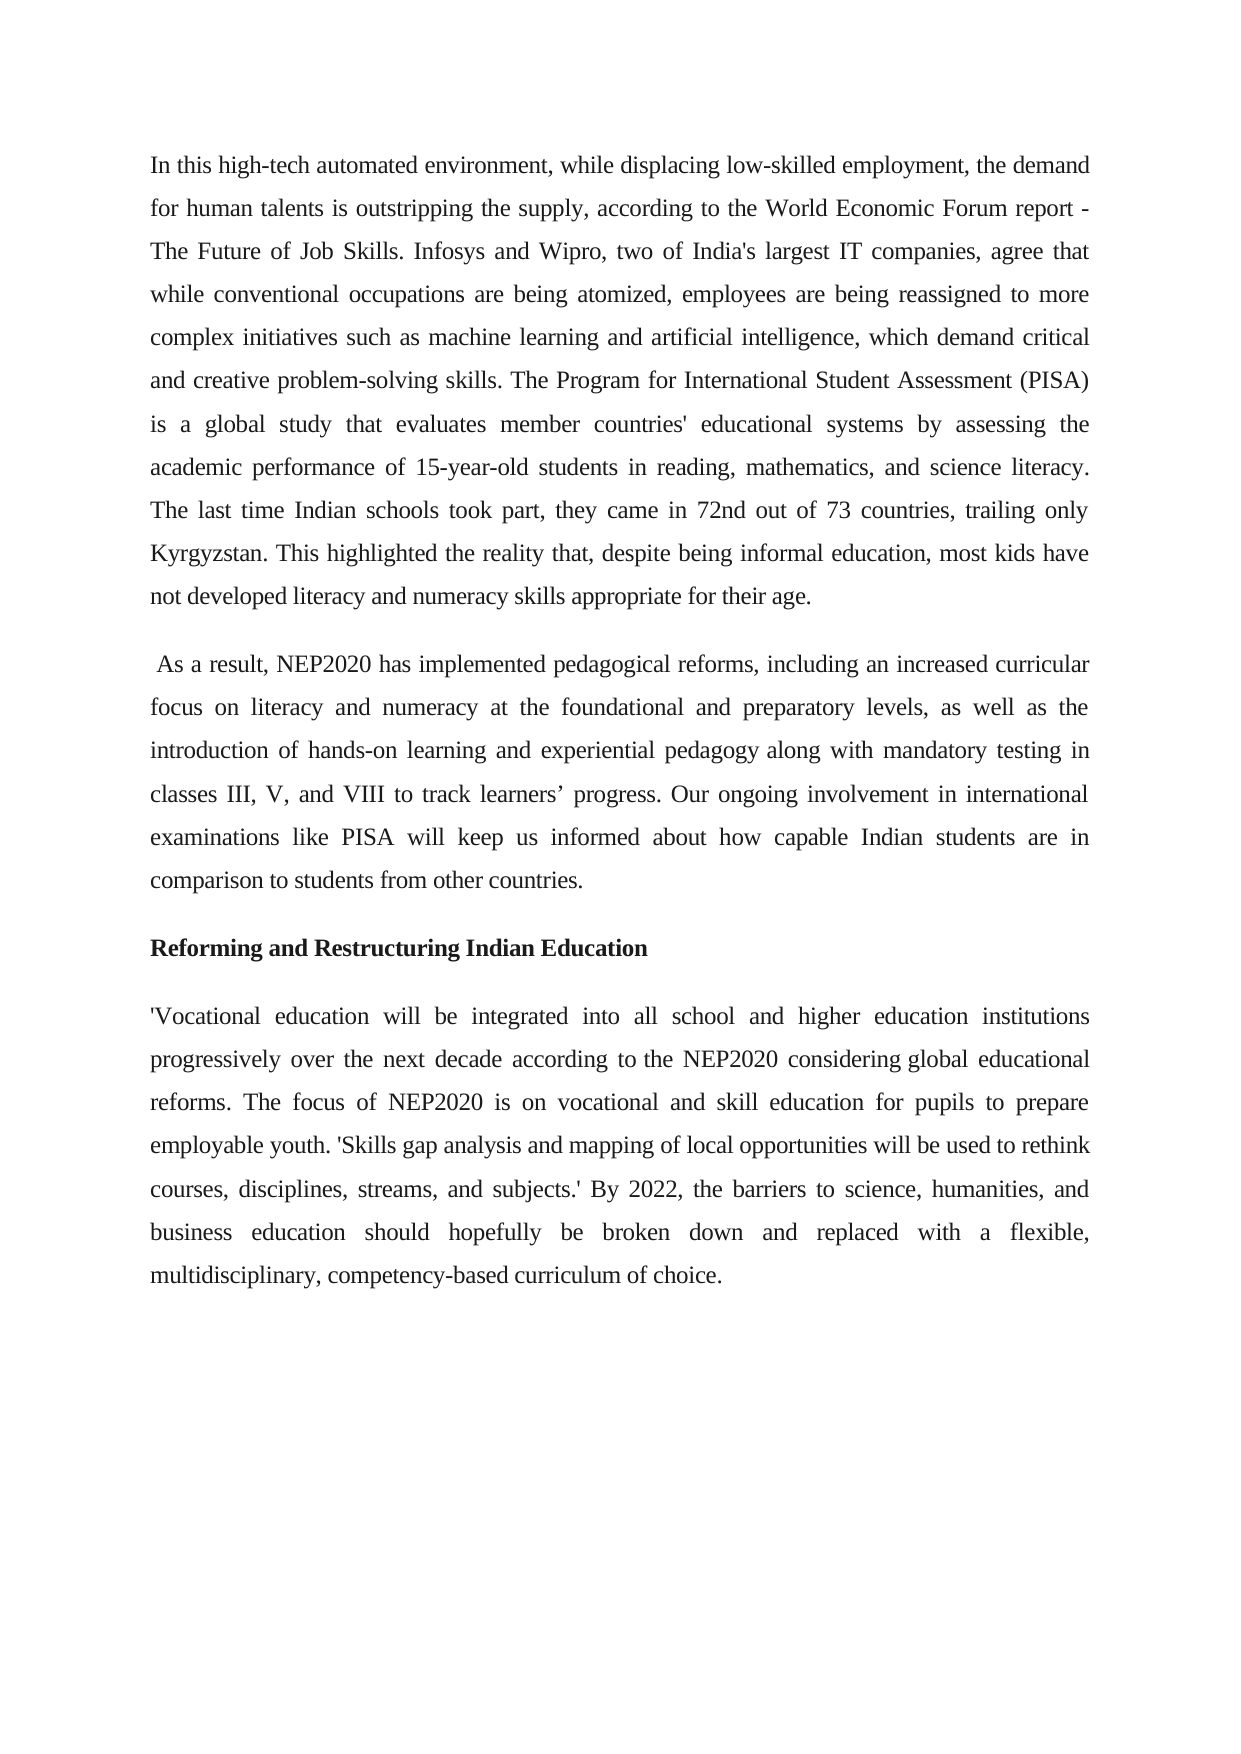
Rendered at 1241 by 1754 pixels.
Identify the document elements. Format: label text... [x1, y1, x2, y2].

text In this high-tech automated environment, while displacing low-skilled employment, the demand for human talents is outstripping the supply, according to the World Economic Forum report -The Future of Job Skills. Infosys and Wipro, two of India's largest IT companies, agree that while conventional occupations are being atomized, employees are being reassigned to more complex initiatives such as machine learning and artificial intelligence, which demand critical and creative problem-solving skills. The Program for International Student Assessment (PISA) is a global study that evaluates member countries' educational systems by assessing the academic performance of 15-year-old students in reading, mathematics, and science literacy. The last time Indian schools took part, they came in 72nd out of 73 countries, trailing only Kyrgyzstan. This highlighted the reality that, despite being informal education, most kids have not developed literacy and numeracy skills appropriate for their age. [150, 150, 1090, 610]
text 'Vocational education will be integrated into all school and higher education institutions progressively over the next decade according to the NEP2020 considering global educational reforms. The focus of NEP2020 is on vocational and skill education for pupils to prepare employable youth. 'Skills gap analysis and mapping of local opportunities will be used to rethink courses, disciplines, streams, and subjects.' By 2022, the barriers to science, humanities, and business education should hopefully be broken down and replaced with a flexible, multidisciplinary, competency-based curriculum of choice. [150, 1001, 1090, 1289]
text Reforming and Restructuring Indian Education [150, 933, 1090, 962]
text As a result, NEP2020 has implemented pedagogical reforms, including an increased curricular focus on literacy and numeracy at the foundational and preparatory levels, as well as the introduction of hands-on learning and experiential pedagogy along with mandatory testing in classes III, V, and VIII to track learners’ progress. Our ongoing involvement in international examinations like PISA will keep us informed about how capable Indian students are in comparison to students from other countries. [150, 649, 1090, 894]
